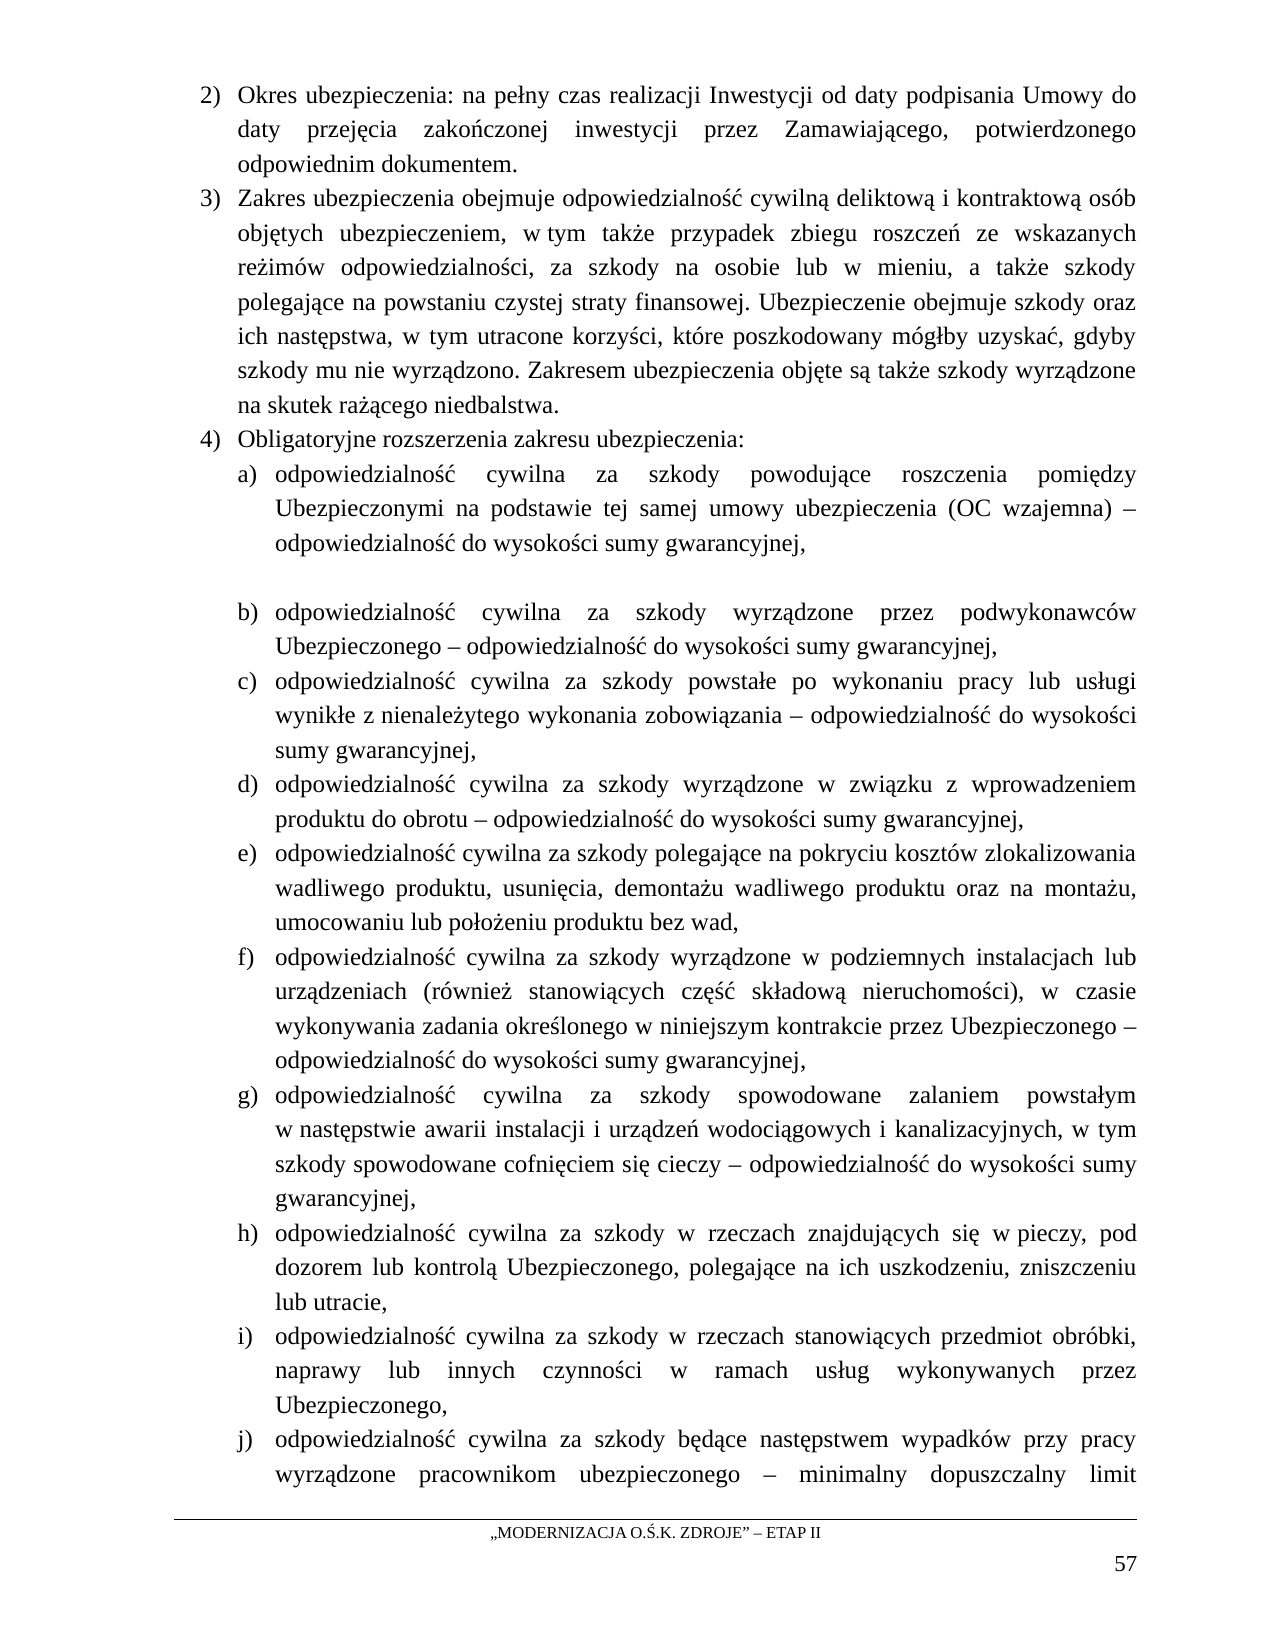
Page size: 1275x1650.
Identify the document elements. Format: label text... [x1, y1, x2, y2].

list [237, 1424, 1137, 1488]
list Obligatoryjne rozszerzenia zakresu ubezpieczenia: [200, 424, 1137, 453]
list odpowiedzialność cywilna za szkody powodujące roszczenia pomiędzy Ubezpieczonymi na podstawie tej samej umowy ubezpieczenia (OC wzajemna) – odpowiedzialność do wysokości sumy gwarancyjnej, [237, 459, 1137, 557]
list odpowiedzialność cywilna za szkody w rzeczach stanowiących przedmiot obróbki, naprawy lub innych czynności w ramach usług wykonywanych przez Ubezpieczonego, [237, 1321, 1137, 1419]
list odpowiedzialność cywilna za szkody polegające na pokryciu kosztów zlokalizowania wadliwego produktu, usunięcia, demontażu wadliwego produktu oraz na montażu, umocowaniu lub położeniu produktu bez wad, [237, 838, 1137, 936]
list Okres ubezpieczenia: na pełny czas realizacji Inwestycji od daty podpisania Umowy do daty przejęcia zakończonej inwestycji przez Zamawiającego, potwierdzonego odpowiednim dokumentem. [200, 80, 1137, 177]
list odpowiedzialność cywilna za szkody wyrządzone w podziemnych instalacjach lub urządzeniach (również stanowiących część składową nieruchomości), w czasie wykonywania zadania określonego w niniejszym kontrakcie przez Ubezpieczonego – odpowiedzialność do wysokości sumy gwarancyjnej, [237, 942, 1137, 1074]
list odpowiedzialność cywilna za szkody powstałe po wykonaniu pracy lub usługi wynikłe z nienależytego wykonania zobowiązania – odpowiedzialność do wysokości sumy gwarancyjnej, [237, 666, 1137, 764]
list odpowiedzialność cywilna za szkody wyrządzone przez podwykonawców Ubezpieczonego – odpowiedzialność do wysokości sumy gwarancyjnej, [237, 597, 1137, 660]
list odpowiedzialność cywilna za szkody spowodowane zalaniem powstałym w następstwie awarii instalacji i urządzeń wodociągowych i kanalizacyjnych, w tym szkody spowodowane cofnięciem się cieczy – odpowiedzialność do wysokości sumy gwarancyjnej, [237, 1080, 1137, 1212]
list Zakres ubezpieczenia obejmuje odpowiedzialność cywilną deliktową i kontraktową osób objętych ubezpieczeniem, w tym także przypadek zbiegu roszczeń ze wskazanych reżimów odpowiedzialności, za szkody na osobie lub w mieniu, a także szkody polegające na powstaniu czystej straty finansowej. Ubezpieczenie obejmuje szkody oraz ich następstwa, w tym utracone korzyści, które poszkodowany mógłby uzyskać, gdyby szkody mu nie wyrządzono. Zakresem ubezpieczenia objęte są także szkody wyrządzone na skutek rażącego niedbalstwa. [200, 183, 1137, 419]
list odpowiedzialność cywilna za szkody w rzeczach znajdujących się w pieczy, pod dozorem lub kontrolą Ubezpieczonego, polegające na ich uszkodzeniu, zniszczeniu lub utracie, [237, 1218, 1137, 1315]
list odpowiedzialność cywilna za szkody wyrządzone w związku z wprowadzeniem produktu do obrotu – odpowiedzialność do wysokości sumy gwarancyjnej, [237, 769, 1137, 833]
